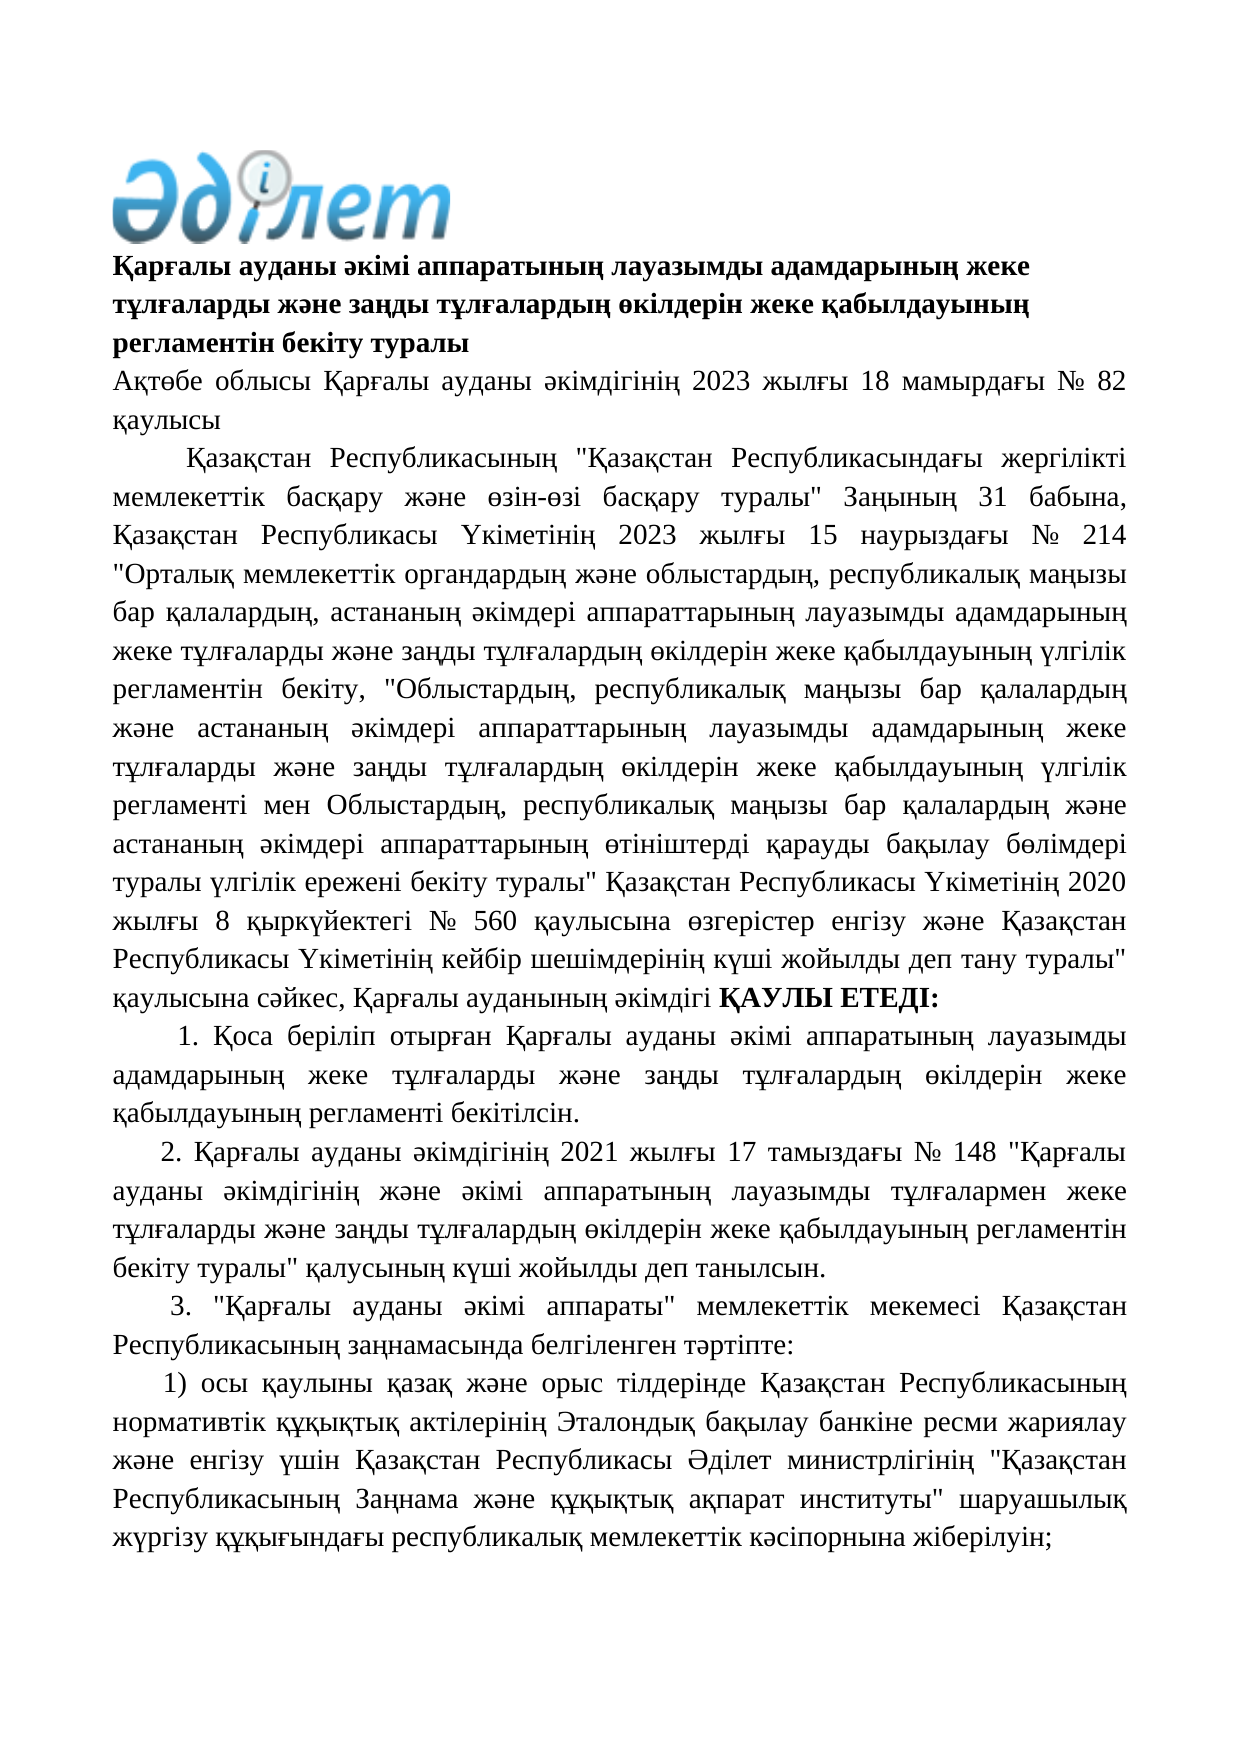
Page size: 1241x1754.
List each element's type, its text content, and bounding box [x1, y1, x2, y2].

text Ақтөбе облысы Қарғалы ауданы әкімдігінің 2023 жылғы 18 мамырдағы № 82 қаулысы [112, 363, 1128, 435]
picture [112, 150, 451, 244]
text 2. Қарғалы ауданы әкімдігінің 2021 жылғы 17 тамыздағы № 148 "Қарғалы ауданы әкімдігінің және әкімі аппаратының лауазымды тұлғалармен жеке тұлғаларды және заңды тұлғалардың өкілдерін жеке қабылдауының регламентін бекіту туралы" қалусының күші жойылды деп танылсын. [112, 1134, 1128, 1283]
text 1. Қоса беріліп отырған Қарғалы ауданы әкімі аппаратының лауазымды адамдарының жеке тұлғаларды және заңды тұлғалардың өкілдерін жеке қабылдауының регламенті бекітілсін. [112, 1018, 1128, 1129]
text 1) осы қаулыны қазақ және орыс тілдерінде Қазақстан Республикасының нормативтік құқықтық актілерінің Эталондық бақылау банкіне ресми жариялау және енгізу үшін Қазақстан Республикасы Әділет министрлігінің "Қазақстан Республикасының Заңнама және құқықтық ақпарат институты" шаруашылық жүргізу құқығындағы республикалық мемлекеттік кәсіпорнына жіберілуін; [112, 1365, 1128, 1553]
text Қазақстан Республикасының "Қазақстан Республикасындағы жергілікті мемлекеттік басқару және өзін-өзі басқару туралы" Заңының 31 бабына, Қазақстан Республикасы Үкіметінің 2023 жылғы 15 наурыздағы № 214 "Орталық мемлекеттік органдардың және облыстардың, республикалық маңызы бар қалалардың, астананың әкімдері аппараттарының лауазымды адамдарының жеке тұлғаларды және заңды тұлғалардың өкілдерін жеке қабылдауының үлгілік регламентін бекіту, "Облыстардың, республикалық маңызы бар қалалардың және астананың әкімдері аппараттарының лауазымды адамдарының жеке тұлғаларды және заңды тұлғалардың өкілдерін жеке қабылдауының үлгілік регламенті мен Облыстардың, республикалық маңызы бар қалалардың және астананың әкімдері аппараттарының өтініштерді қарауды бақылау бөлімдері туралы үлгілік ережені бекіту туралы" Қазақстан Республикасы Үкіметінің 2020 жылғы 8 қыркүйектегі № 560 қаулысына өзгерістер енгізу және Қазақстан Республикасы Үкіметінің кейбір шешімдерінің күші жойылды деп тану туралы" қаулысына сәйкес, Қарғалы ауданының әкімдігі ҚАУЛЫ ЕТЕДІ: [112, 440, 1128, 1013]
text 3. "Қарғалы ауданы әкімі аппараты" мемлекеттік мекемесі Қазақстан Республикасының заңнамасында белгіленген тәртіпте: [112, 1288, 1128, 1360]
text Қарғалы ауданы әкімі аппаратының лауазымды адамдарының жеке тұлғаларды және заңды тұлғалардың өкілдерін жеке қабылдауының регламентін бекіту туралы [112, 248, 1128, 358]
